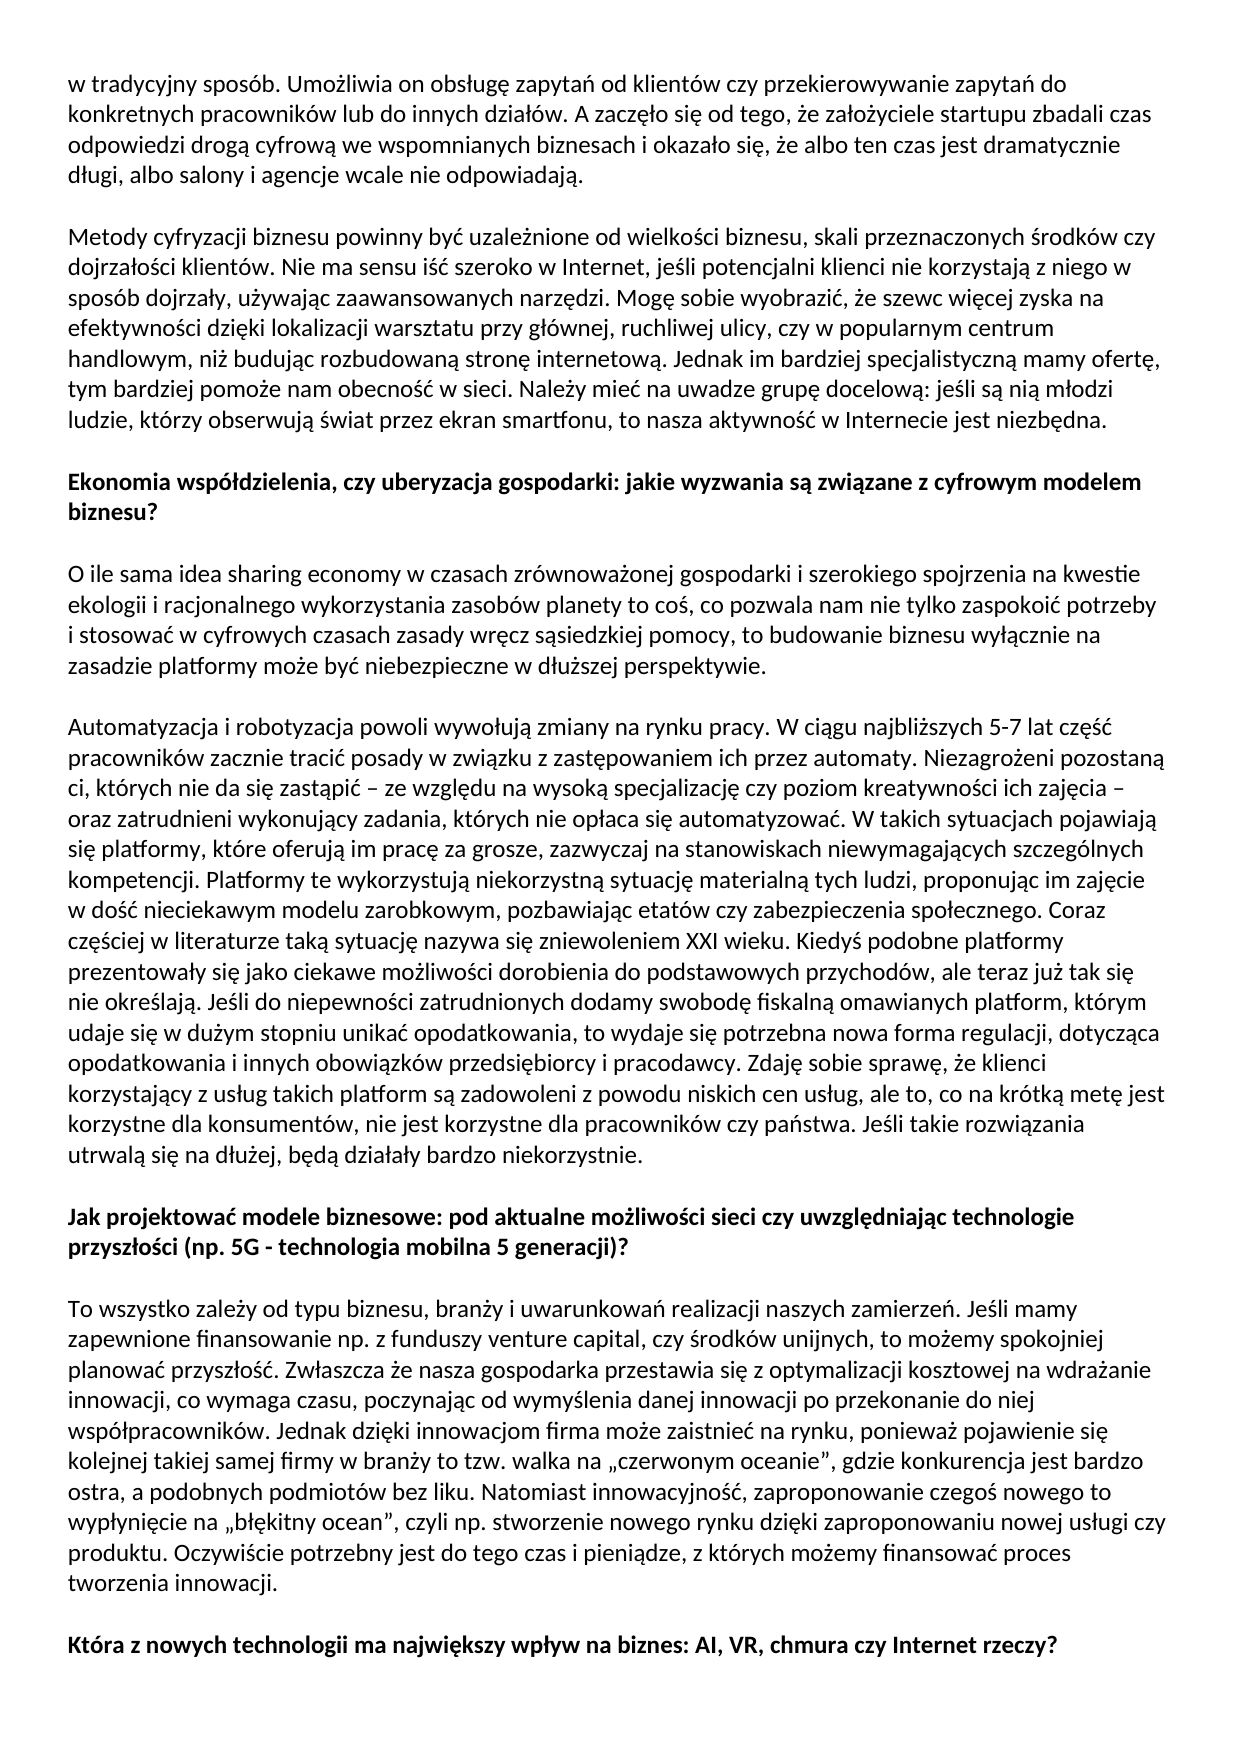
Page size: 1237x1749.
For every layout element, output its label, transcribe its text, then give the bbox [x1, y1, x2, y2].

text Ekonomia współdzielenia, czy uberyzacja gospodarki: jakie wyzwania są związane z cyfrowym modelem biznesu? [68, 466, 1169, 527]
text Która z nowych technologii ma największy wpływ na biznes: AI, VR, chmura czy Internet rzeczy? [68, 1629, 1169, 1660]
text To wszystko zależy od typu biznesu, branży i uwarunkowań realizacji naszych zamierzeń. Jeśli mamy zapewnione finansowanie np. z funduszy venture capital, czy środków unijnych, to możemy spokojniej planować przyszłość. Zwłaszcza że nasza gospodarka przestawia się z optymalizacji kosztowej na wdrażanie innowacji, co wymaga czasu, poczynając od wymyślenia danej innowacji po przekonanie do niej współpracowników. Jednak dzięki innowacjom firma może zaistnieć na rynku, ponieważ pojawienie się kolejnej takiej samej firmy w branży to tzw. walka na „czerwonym oceanie”, gdzie konkurencja jest bardzo ostra, a podobnych podmiotów bez liku. Natomiast innowacyjność, zaproponowanie czegoś nowego to wypłynięcie na „błękitny ocean”, czyli np. stworzenie nowego rynku dzięki zaproponowaniu nowej usługi czy produktu. Oczywiście potrzebny jest do tego czas i pieniądze, z których możemy finansować proces tworzenia innowacji. [68, 1293, 1169, 1598]
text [68, 68, 1169, 190]
text O ile sama idea sharing economy w czasach zrównoważonej gospodarki i szerokiego spojrzenia na kwestie ekologii i racjonalnego wykorzystania zasobów planety to coś, co pozwala nam nie tylko zaspokoić potrzeby i stosować w cyfrowych czasach zasady wręcz sąsiedzkiej pomocy, to budowanie biznesu wyłącznie na zasadzie platformy może być niebezpieczne w dłuższej perspektywie. [68, 558, 1169, 680]
text Automatyzacja i robotyzacja powoli wywołują zmiany na rynku pracy. W ciągu najbliższych 5-7 lat część pracowników zacznie tracić posady w związku z zastępowaniem ich przez automaty. Niezagrożeni pozostaną ci, których nie da się zastąpić – ze względu na wysoką specjalizację czy poziom kreatywności ich zajęcia – oraz zatrudnieni wykonujący zadania, których nie opłaca się automatyzować. W takich sytuacjach pojawiają się platformy, które oferują im pracę za grosze, zazwyczaj na stanowiskach niewymagających szczególnych kompetencji. Platformy te wykorzystują niekorzystną sytuację materialną tych ludzi, proponując im zajęcie w dość nieciekawym modelu zarobkowym, pozbawiając etatów czy zabezpieczenia społecznego. Coraz częściej w literaturze taką sytuację nazywa się zniewoleniem XXI wieku. Kiedyś podobne platformy prezentowały się jako ciekawe możliwości dorobienia do podstawowych przychodów, ale teraz już tak się nie określają. Jeśli do niepewności zatrudnionych dodamy swobodę fiskalną omawianych platform, którym udaje się w dużym stopniu unikać opodatkowania, to wydaje się potrzebna nowa forma regulacji, dotycząca opodatkowania i innych obowiązków przedsiębiorcy i pracodawcy. Zdaję sobie sprawę, że klienci korzystający z usług takich platform są zadowoleni z powodu niskich cen usług, ale to, co na krótką metę jest korzystne dla konsumentów, nie jest korzystne dla pracowników czy państwa. Jeśli takie rozwiązania utrwalą się na dłużej, będą działały bardzo niekorzystnie. [68, 712, 1169, 1169]
text Jak projektować modele biznesowe: pod aktualne możliwości sieci czy uwzględniając technologie przyszłości (np. 5G - technologia mobilna 5 generacji)? [68, 1201, 1169, 1262]
text Metody cyfryzacji biznesu powinny być uzależnione od wielkości biznesu, skali przeznaczonych środków czy dojrzałości klientów. Nie ma sensu iść szeroko w Internet, jeśli potencjalni klienci nie korzystają z niego w sposób dojrzały, używając zaawansowanych narzędzi. Mogę sobie wyobrazić, że szewc więcej zyska na efektywności dzięki lokalizacji warsztatu przy głównej, ruchliwej ulicy, czy w popularnym centrum handlowym, niż budując rozbudowaną stronę internetową. Jednak im bardziej specjalistyczną mamy ofertę, tym bardziej pomoże nam obecność w sieci. Należy mieć na uwadze grupę docelową: jeśli są nią młodzi ludzie, którzy obserwują świat przez ekran smartfonu, to nasza aktywność w Internecie jest niezbędna. [68, 221, 1169, 435]
